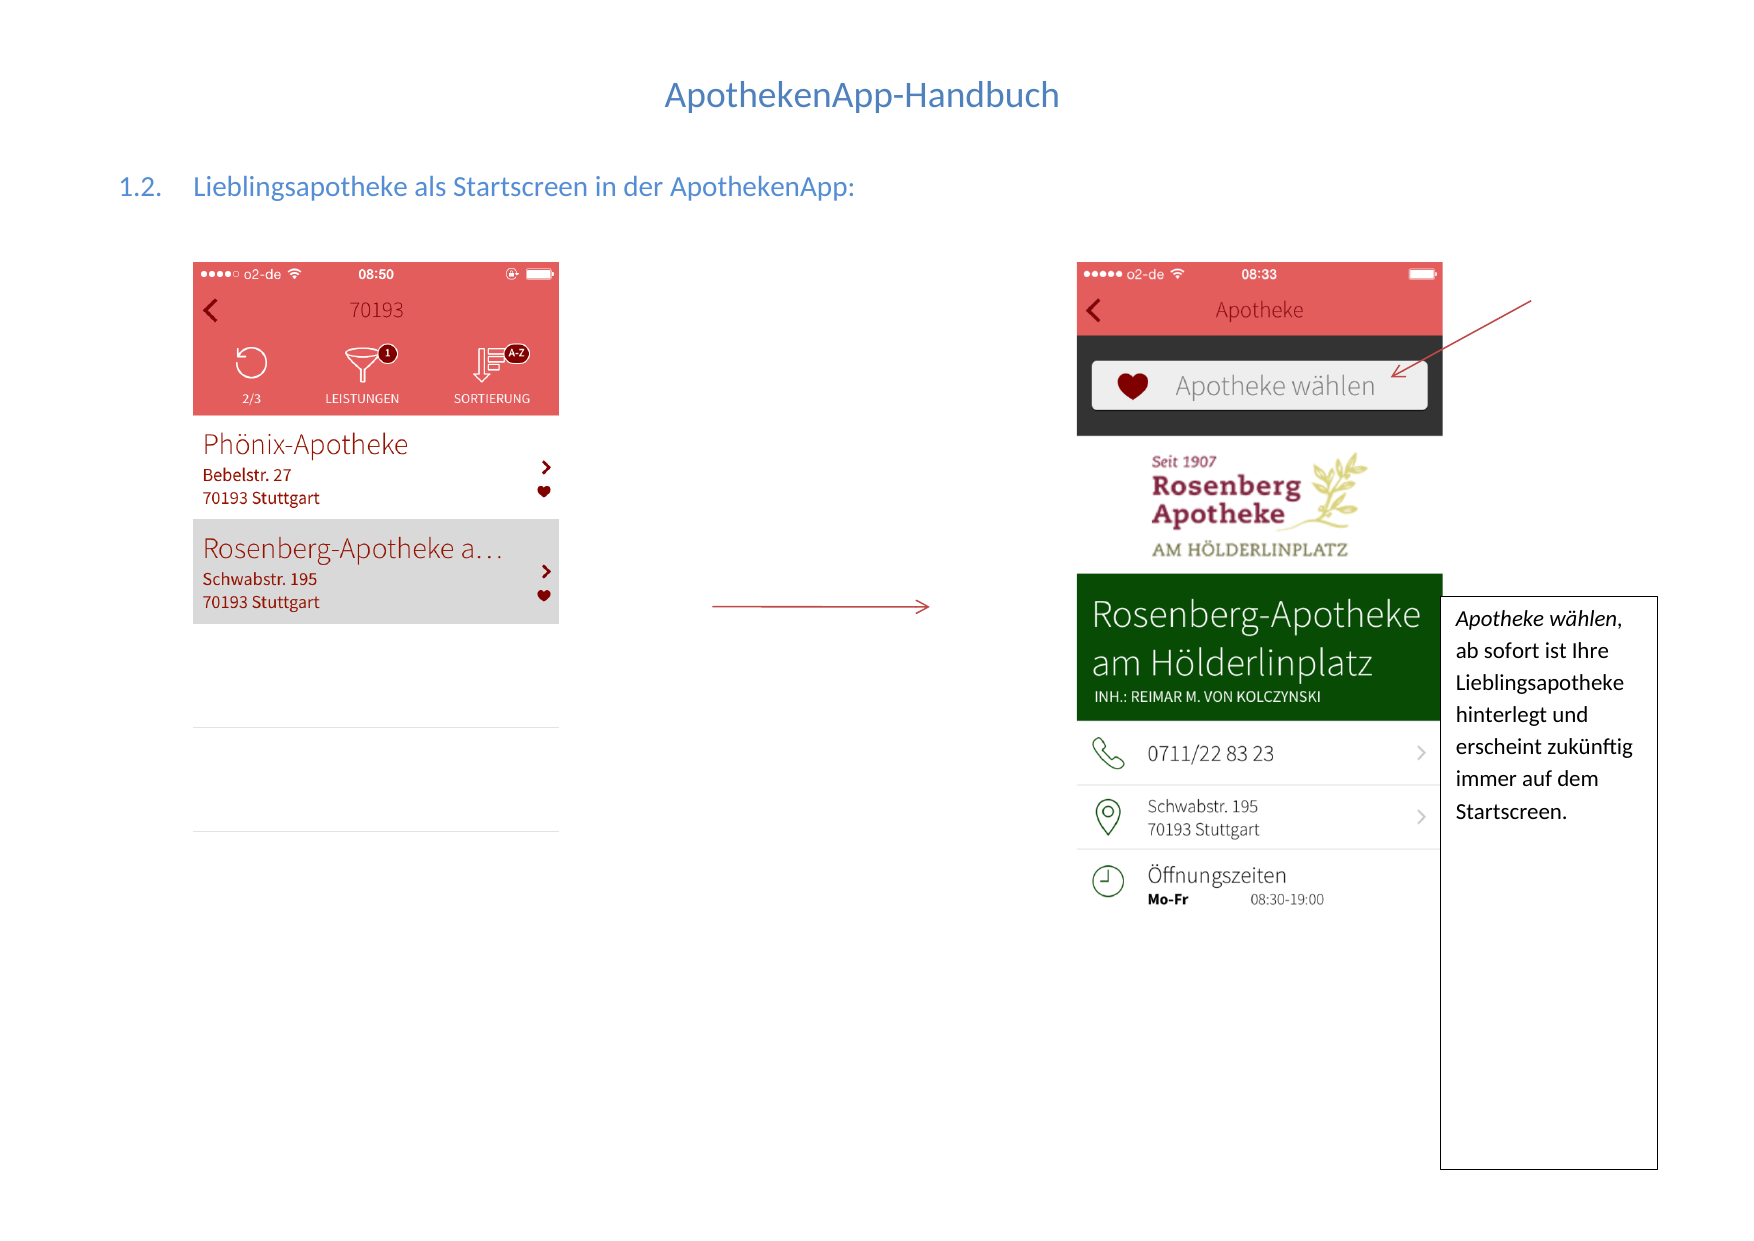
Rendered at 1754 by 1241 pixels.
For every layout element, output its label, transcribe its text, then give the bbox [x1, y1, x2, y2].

picture [193, 262, 559, 912]
subtitle Lieblingsapotheke als Startscreen in der ApothekenApp: [118, 168, 1606, 204]
picture [1076, 262, 1443, 912]
